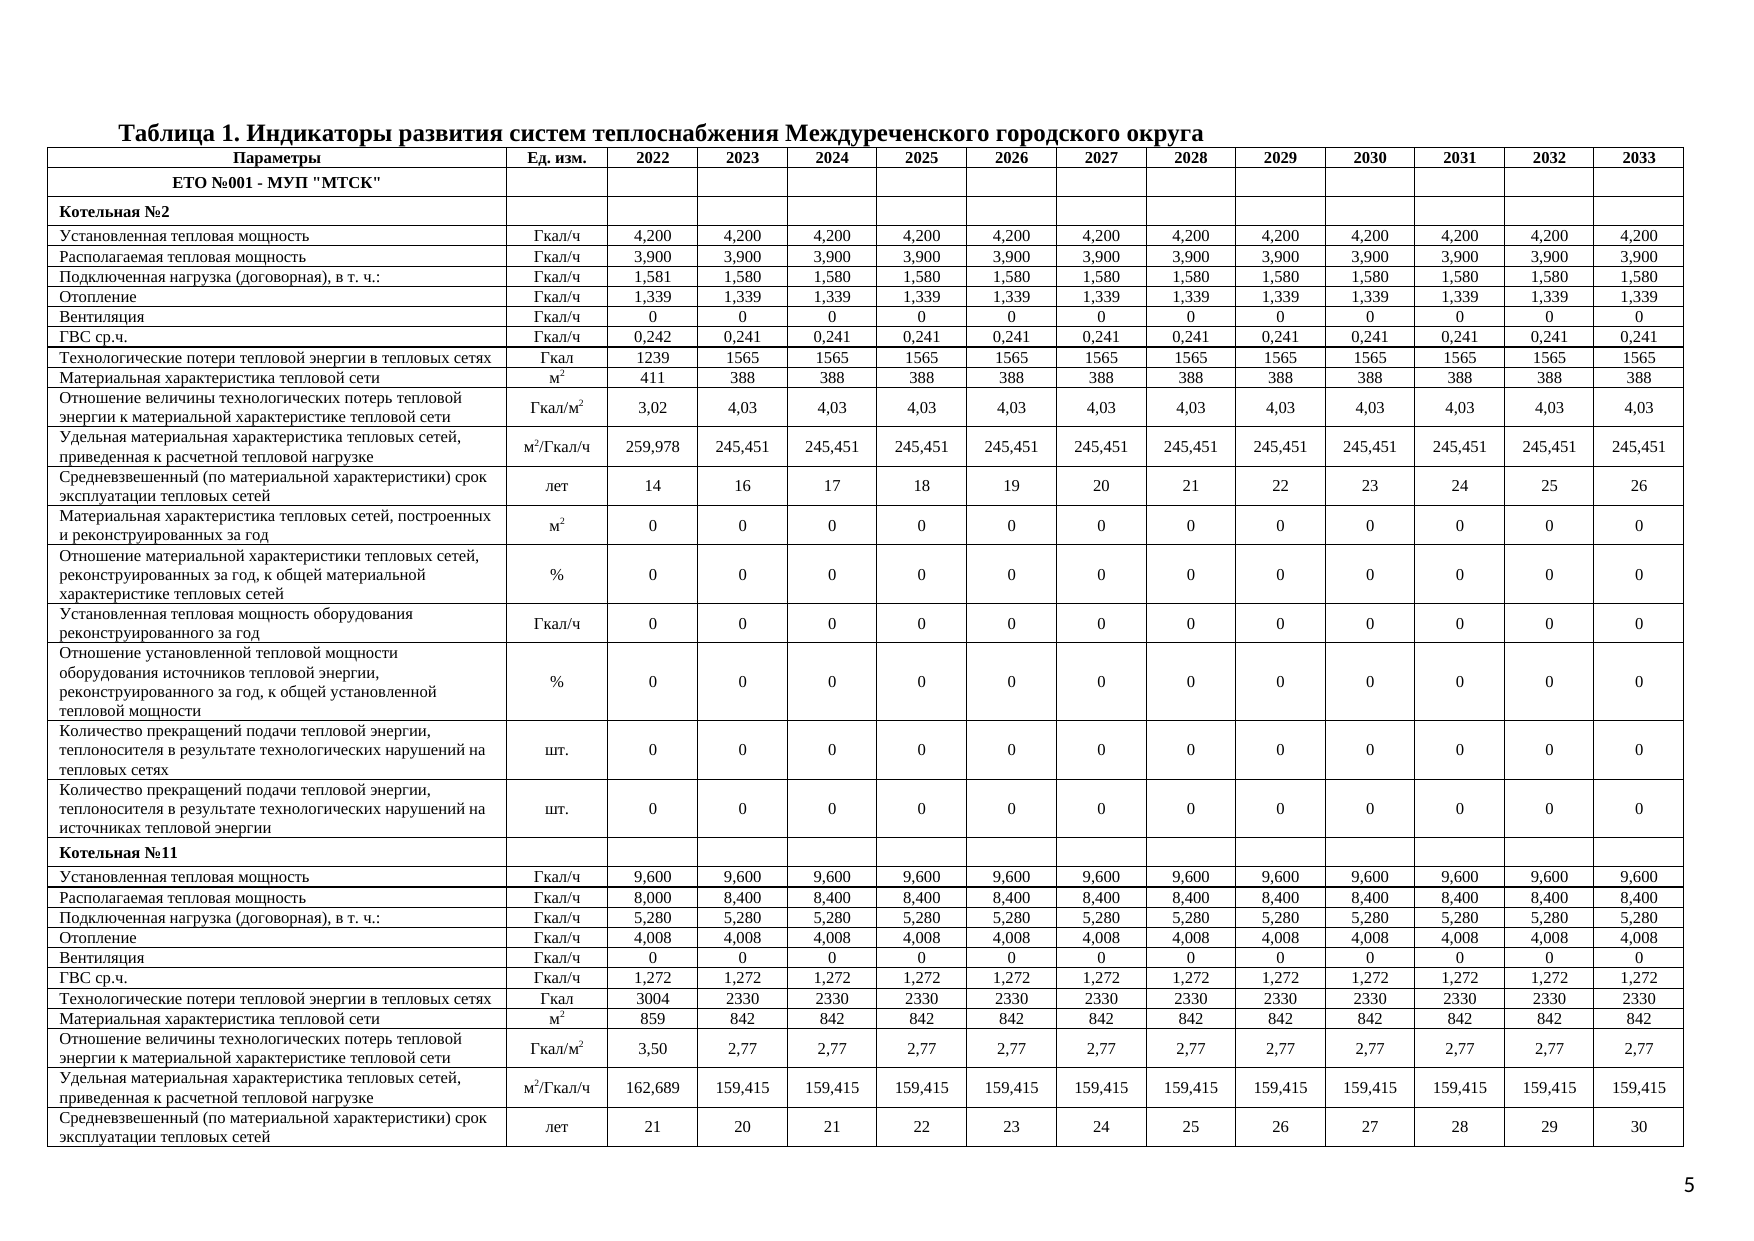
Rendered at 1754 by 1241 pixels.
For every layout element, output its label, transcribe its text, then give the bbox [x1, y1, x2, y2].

table_cell 842 [1415, 1009, 1504, 1028]
table_cell [698, 838, 787, 866]
table_cell 9,600 [1594, 867, 1683, 886]
table_cell Средневзвешенный (по материальной характеристики) срок эксплуатации тепловых сетей [48, 467, 506, 505]
table_cell 1,339 [608, 287, 697, 306]
table_cell 0 [967, 307, 1056, 326]
table_cell 1565 [698, 348, 787, 367]
table_cell 1,339 [967, 287, 1056, 306]
table_cell [698, 197, 787, 225]
table_cell [1594, 168, 1683, 196]
table_cell 1,580 [1057, 267, 1146, 286]
table_cell шт. [507, 721, 607, 778]
table_cell 23 [967, 1108, 1056, 1146]
table_cell Гкал [507, 989, 607, 1008]
table_cell 388 [967, 368, 1056, 387]
table_cell 0 [1057, 780, 1146, 837]
table_cell 4,008 [1594, 928, 1683, 947]
table_cell 0 [788, 604, 876, 642]
table_cell 1,339 [788, 287, 876, 306]
table_cell 0 [1594, 307, 1683, 326]
table_cell 159,415 [1326, 1068, 1414, 1107]
table_cell 0 [1415, 721, 1504, 778]
table_cell 1,272 [1505, 968, 1593, 987]
table_cell 0 [1147, 780, 1235, 837]
table_cell [1415, 838, 1504, 866]
table_cell 159,415 [698, 1068, 787, 1107]
table_cell 4,200 [1505, 226, 1593, 245]
table_cell 388 [1505, 368, 1593, 387]
table_cell 4,008 [967, 928, 1056, 947]
table_cell 3,02 [608, 388, 697, 426]
table_cell 388 [788, 368, 876, 387]
table_cell 0 [608, 506, 697, 544]
table_header 2030 [1326, 148, 1414, 167]
table_cell 4,03 [877, 388, 966, 426]
table_cell 1,580 [1147, 267, 1235, 286]
table_cell 4,200 [1057, 226, 1146, 245]
table_cell 1,580 [877, 267, 966, 286]
table_cell м2 [507, 368, 607, 387]
text Таблица 1. Индикаторы развития систем теплоснабжения Междуреченского городского округа [59, 118, 1695, 147]
table_cell 4,008 [1505, 928, 1593, 947]
table_cell 0 [967, 721, 1056, 778]
table_cell 245,451 [1057, 427, 1146, 466]
table_cell [1505, 838, 1593, 866]
table_cell [1415, 197, 1504, 225]
table_cell [877, 197, 966, 225]
table_cell [1326, 838, 1414, 866]
table_cell 0 [1057, 643, 1146, 720]
table_cell 0 [1415, 643, 1504, 720]
table_cell 26 [1594, 467, 1683, 505]
table_cell 29 [1505, 1108, 1593, 1146]
table_cell 25 [1147, 1108, 1235, 1146]
table_cell 0 [1505, 721, 1593, 778]
table_cell 0 [1236, 780, 1325, 837]
table_cell Гкал/ч [507, 307, 607, 326]
table_cell [698, 168, 787, 196]
table_cell 1,580 [1326, 267, 1414, 286]
table_cell Отношение материальной характеристики тепловых сетей, реконструированных за год, к общей материальной характеристике тепловых сетей [48, 545, 506, 603]
table_cell 162,689 [608, 1068, 697, 1107]
table_cell [1057, 838, 1146, 866]
table_header 2023 [698, 148, 787, 167]
table_cell 842 [698, 1009, 787, 1028]
table_cell 3,900 [1326, 246, 1414, 266]
table_cell 4,008 [1326, 928, 1414, 947]
table_cell 5,280 [1147, 908, 1235, 927]
table_cell 25 [1505, 467, 1593, 505]
table_cell 3,900 [1057, 246, 1146, 266]
table_cell 388 [1057, 368, 1146, 387]
table_cell 22 [877, 1108, 966, 1146]
table_cell 245,451 [1505, 427, 1593, 466]
table_cell [1057, 168, 1146, 196]
table_cell 8,400 [877, 888, 966, 907]
table_cell 9,600 [877, 867, 966, 886]
table_cell 4,200 [698, 226, 787, 245]
table_cell [877, 168, 966, 196]
table_cell 159,415 [1147, 1068, 1235, 1107]
table_cell 245,451 [1236, 427, 1325, 466]
table_cell 1565 [1505, 348, 1593, 367]
table_cell 0 [1326, 780, 1414, 837]
table_cell 16 [698, 467, 787, 505]
table_cell 0 [608, 721, 697, 778]
table_cell 28 [1415, 1108, 1504, 1146]
table_cell % [507, 643, 607, 720]
table_cell 0 [967, 545, 1056, 603]
table_cell 159,415 [1057, 1068, 1146, 1107]
table_cell 1,272 [1057, 968, 1146, 987]
table_cell 0 [1236, 604, 1325, 642]
table_cell 1,580 [1594, 267, 1683, 286]
table_cell 0 [1057, 506, 1146, 544]
table_cell 842 [1147, 1009, 1235, 1028]
table_cell 1,339 [1057, 287, 1146, 306]
table_cell 3,900 [1147, 246, 1235, 266]
table_cell 0,241 [698, 327, 787, 346]
table_cell Материальная характеристика тепловой сети [48, 368, 506, 387]
table_cell 4,03 [1326, 388, 1414, 426]
table_cell 0 [1594, 643, 1683, 720]
table_cell 4,200 [967, 226, 1056, 245]
table_cell 842 [1057, 1009, 1146, 1028]
table_cell 5,280 [608, 908, 697, 927]
table_cell 3,900 [788, 246, 876, 266]
table_cell 0 [1236, 721, 1325, 778]
table_cell 14 [608, 467, 697, 505]
table_cell 8,400 [1057, 888, 1146, 907]
table_cell 0 [877, 604, 966, 642]
table_cell 5,280 [877, 908, 966, 927]
table_cell 3,900 [1505, 246, 1593, 266]
table_cell 0 [698, 506, 787, 544]
table_cell 245,451 [877, 427, 966, 466]
table_cell 8,400 [1236, 888, 1325, 907]
table_cell 1565 [1236, 348, 1325, 367]
table_cell 245,451 [1415, 427, 1504, 466]
table_cell Отношение величины технологических потерь тепловой энергии к материальной характеристике тепловой сети [48, 1029, 506, 1067]
table_cell Гкал/ч [507, 968, 607, 987]
table_cell 3,900 [698, 246, 787, 266]
table_cell 0,241 [1594, 327, 1683, 346]
table_cell Гкал/ч [507, 928, 607, 947]
table_cell 2330 [1057, 989, 1146, 1008]
table_cell 9,600 [788, 867, 876, 886]
table_cell 0 [698, 643, 787, 720]
table_cell 0 [608, 780, 697, 837]
table_cell 842 [1326, 1009, 1414, 1028]
table_cell [1505, 197, 1593, 225]
table_cell 0 [877, 721, 966, 778]
table_cell 4,200 [1326, 226, 1414, 245]
table_cell 5,280 [1057, 908, 1146, 927]
table_cell лет [507, 467, 607, 505]
table_cell 842 [1594, 1009, 1683, 1028]
table_header 2025 [877, 148, 966, 167]
table_cell 1,339 [1415, 287, 1504, 306]
table_cell 4,008 [1236, 928, 1325, 947]
table_cell м2/Гкал/ч [507, 427, 607, 466]
table_cell Установленная тепловая мощность [48, 867, 506, 886]
table_cell 0 [1326, 721, 1414, 778]
table_header 2026 [967, 148, 1056, 167]
table_cell 8,400 [698, 888, 787, 907]
table_cell 17 [788, 467, 876, 505]
table_cell 159,415 [877, 1068, 966, 1107]
table_cell 8,400 [1326, 888, 1414, 907]
table_cell 2330 [1594, 989, 1683, 1008]
table_cell 0 [608, 307, 697, 326]
table_cell 0 [788, 506, 876, 544]
table_cell 0,241 [1326, 327, 1414, 346]
table_cell 0,241 [967, 327, 1056, 346]
table_cell Средневзвешенный (по материальной характеристики) срок эксплуатации тепловых сетей [48, 1108, 506, 1146]
table_cell 8,400 [1505, 888, 1593, 907]
table_cell 1,580 [967, 267, 1056, 286]
table_cell 4,03 [698, 388, 787, 426]
table_cell 1,272 [1147, 968, 1235, 987]
table_cell Гкал/ч [507, 246, 607, 266]
table_cell 0 [1415, 604, 1504, 642]
table_cell 21 [608, 1108, 697, 1146]
table_cell 0,241 [1147, 327, 1235, 346]
table_cell Технологические потери тепловой энергии в тепловых сетях [48, 348, 506, 367]
table_cell Гкал/ч [507, 948, 607, 967]
table_cell 842 [877, 1009, 966, 1028]
table_cell Удельная материальная характеристика тепловых сетей, приведенная к расчетной тепловой нагрузке [48, 1068, 506, 1107]
table_cell 842 [967, 1009, 1056, 1028]
table_cell 9,600 [1057, 867, 1146, 886]
table_cell 0 [1594, 948, 1683, 967]
table_cell 0 [698, 604, 787, 642]
table_cell 0 [877, 545, 966, 603]
table_cell Гкал/ч [507, 287, 607, 306]
table_cell 0 [1057, 948, 1146, 967]
table_cell 4,200 [1415, 226, 1504, 245]
table_cell 0 [967, 643, 1056, 720]
table_cell Гкал/ч [507, 327, 607, 346]
table_cell 1,339 [1594, 287, 1683, 306]
table_cell 0 [1147, 506, 1235, 544]
table_cell 8,400 [1415, 888, 1504, 907]
table_cell [1594, 197, 1683, 225]
table_cell [608, 197, 697, 225]
table_cell 0 [1505, 506, 1593, 544]
table_cell 4,008 [877, 928, 966, 947]
table_cell 1,580 [698, 267, 787, 286]
table_cell 5,280 [1326, 908, 1414, 927]
table_cell [967, 197, 1056, 225]
table_cell 0 [1594, 604, 1683, 642]
table_cell [788, 168, 876, 196]
table_cell 1565 [967, 348, 1056, 367]
table_cell 2330 [1415, 989, 1504, 1008]
table_cell 0 [1415, 780, 1504, 837]
table_cell 1565 [788, 348, 876, 367]
table_cell 3,900 [1415, 246, 1504, 266]
table_cell 22 [1236, 467, 1325, 505]
table_cell Котельная №11 [48, 838, 506, 866]
table_cell 245,451 [1326, 427, 1414, 466]
table_cell 0 [1236, 545, 1325, 603]
table_cell 1,580 [1236, 267, 1325, 286]
table_header 2029 [1236, 148, 1325, 167]
table_cell 4,200 [877, 226, 966, 245]
table_cell 5,280 [1594, 908, 1683, 927]
table_cell [608, 168, 697, 196]
table_cell [967, 168, 1056, 196]
table_cell 2,77 [1326, 1029, 1414, 1067]
table_cell Гкал/ч [507, 908, 607, 927]
table_cell [788, 838, 876, 866]
table_cell 0 [1236, 506, 1325, 544]
table_cell 4,03 [1594, 388, 1683, 426]
table_cell 0 [1594, 506, 1683, 544]
table_cell 3,900 [967, 246, 1056, 266]
table_cell [1326, 197, 1414, 225]
table_cell 388 [698, 368, 787, 387]
table_cell 0 [1415, 307, 1504, 326]
table_cell 0 [1326, 604, 1414, 642]
table_cell 9,600 [1505, 867, 1593, 886]
table_cell 1239 [608, 348, 697, 367]
table_header Ед. изм. [507, 148, 607, 167]
table_cell 4,03 [1236, 388, 1325, 426]
table_cell ЕТО №001 - МУП "МТСК" [48, 168, 506, 196]
table_cell 4,008 [1415, 928, 1504, 947]
table_cell 1565 [1057, 348, 1146, 367]
table_cell 0 [1147, 721, 1235, 778]
table_cell 2330 [1505, 989, 1593, 1008]
table_cell 18 [877, 467, 966, 505]
table_cell 4,200 [1594, 226, 1683, 245]
table_cell 0 [1505, 545, 1593, 603]
table_cell Котельная №2 [48, 197, 506, 225]
table_cell 245,451 [788, 427, 876, 466]
table_cell [1326, 168, 1414, 196]
table_cell Гкал/ч [507, 267, 607, 286]
table_cell 0 [1505, 307, 1593, 326]
table_cell 388 [877, 368, 966, 387]
table_cell [1147, 838, 1235, 866]
table_cell [507, 197, 607, 225]
table_cell Гкал [507, 348, 607, 367]
table_cell [1236, 838, 1325, 866]
table_cell Отопление [48, 287, 506, 306]
table_cell [1505, 168, 1593, 196]
table_cell 1565 [1326, 348, 1414, 367]
table_cell 8,400 [967, 888, 1056, 907]
table_cell 2330 [1147, 989, 1235, 1008]
table_cell 411 [608, 368, 697, 387]
table_cell 0 [1057, 545, 1146, 603]
table_cell 0 [698, 948, 787, 967]
table_header 2032 [1505, 148, 1593, 167]
table_cell 4,200 [788, 226, 876, 245]
table_cell Отопление [48, 928, 506, 947]
table_cell 5,280 [1505, 908, 1593, 927]
table_cell 9,600 [1147, 867, 1235, 886]
table_cell 1,339 [1505, 287, 1593, 306]
table_cell 2330 [698, 989, 787, 1008]
table_cell % [507, 545, 607, 603]
table_cell 0 [788, 307, 876, 326]
table_cell 0 [1147, 307, 1235, 326]
table_cell Гкал/ч [507, 226, 607, 245]
table_cell Располагаемая тепловая мощность [48, 246, 506, 266]
table_cell Вентиляция [48, 948, 506, 967]
table_cell [877, 838, 966, 866]
table_cell 0,241 [1415, 327, 1504, 346]
table_cell 1,339 [1147, 287, 1235, 306]
table_cell 842 [1236, 1009, 1325, 1028]
table_cell 0 [788, 780, 876, 837]
table_cell Вентиляция [48, 307, 506, 326]
table_cell 0 [1326, 948, 1414, 967]
table_cell 0 [698, 545, 787, 603]
table_cell 0 [1505, 948, 1593, 967]
table_cell 0 [1415, 545, 1504, 603]
table_cell Материальная характеристика тепловых сетей, построенных и реконструированных за год [48, 506, 506, 544]
table_cell 24 [1057, 1108, 1146, 1146]
table_cell 0 [1326, 307, 1414, 326]
table_cell 1565 [1415, 348, 1504, 367]
table_cell 0 [1594, 780, 1683, 837]
table_cell 5,280 [967, 908, 1056, 927]
table_cell 3,50 [608, 1029, 697, 1067]
table_cell 0 [698, 780, 787, 837]
table_cell 0 [788, 643, 876, 720]
table_cell 9,600 [967, 867, 1056, 886]
table_cell 0,241 [788, 327, 876, 346]
table_cell 159,415 [788, 1068, 876, 1107]
table_cell 2,77 [788, 1029, 876, 1067]
table_cell [967, 838, 1056, 866]
table_cell 2,77 [1415, 1029, 1504, 1067]
table_cell 0,241 [877, 327, 966, 346]
table_cell [1236, 168, 1325, 196]
table_cell 0 [1147, 948, 1235, 967]
table_cell м2 [507, 1009, 607, 1028]
table_cell 23 [1326, 467, 1414, 505]
table_cell [1236, 197, 1325, 225]
table_cell 4,200 [1236, 226, 1325, 245]
table_cell 4,03 [967, 388, 1056, 426]
table_cell 8,400 [788, 888, 876, 907]
table_cell 8,400 [1594, 888, 1683, 907]
table_cell 259,978 [608, 427, 697, 466]
table_cell Установленная тепловая мощность [48, 226, 506, 245]
table_cell 9,600 [608, 867, 697, 886]
table_cell 0 [1326, 545, 1414, 603]
table_cell 1,272 [698, 968, 787, 987]
table_cell 0,241 [1236, 327, 1325, 346]
table_cell 2,77 [877, 1029, 966, 1067]
table_cell 1,580 [788, 267, 876, 286]
table_cell 5,280 [698, 908, 787, 927]
table_cell 1565 [1147, 348, 1235, 367]
table_cell 388 [1326, 368, 1414, 387]
table_cell 3,900 [877, 246, 966, 266]
table_cell 0 [1236, 948, 1325, 967]
table_cell 0 [788, 545, 876, 603]
table_cell 245,451 [967, 427, 1056, 466]
table_cell 0 [608, 545, 697, 603]
table_cell Гкал/ч [507, 888, 607, 907]
table_cell 1,272 [1594, 968, 1683, 987]
table_cell 0 [1057, 604, 1146, 642]
table_cell 0 [698, 721, 787, 778]
table_cell 0 [877, 948, 966, 967]
table_cell Гкал/м2 [507, 1029, 607, 1067]
table_cell 0 [1594, 721, 1683, 778]
table_cell 2330 [1326, 989, 1414, 1008]
table_cell 159,415 [1415, 1068, 1504, 1107]
table_header 2022 [608, 148, 697, 167]
table_cell 20 [1057, 467, 1146, 505]
table_cell м2 [507, 506, 607, 544]
table_cell 9,600 [698, 867, 787, 886]
table_cell 8,400 [1147, 888, 1235, 907]
table_cell 245,451 [1594, 427, 1683, 466]
table_cell 0 [967, 604, 1056, 642]
table_cell 0 [1236, 307, 1325, 326]
table_cell 0 [1415, 506, 1504, 544]
table_cell 4,200 [1147, 226, 1235, 245]
table_cell 0 [877, 780, 966, 837]
table_cell 1565 [877, 348, 966, 367]
table_cell [1594, 838, 1683, 866]
table_cell 388 [1236, 368, 1325, 387]
table_cell 0 [1505, 643, 1593, 720]
table_cell 4,03 [1415, 388, 1504, 426]
table_cell 1,272 [608, 968, 697, 987]
table_cell [1147, 197, 1235, 225]
table_cell 5,280 [788, 908, 876, 927]
table_cell 2,77 [1505, 1029, 1593, 1067]
table_cell 3,900 [608, 246, 697, 266]
table_cell 0 [1236, 643, 1325, 720]
table_cell 1,272 [1415, 968, 1504, 987]
table_cell 245,451 [698, 427, 787, 466]
table_cell 27 [1326, 1108, 1414, 1146]
table_cell 4,008 [698, 928, 787, 947]
table_cell 0 [1505, 780, 1593, 837]
table_cell 26 [1236, 1108, 1325, 1146]
table_cell 159,415 [1236, 1068, 1325, 1107]
table_header Параметры [48, 148, 506, 167]
table_cell ГВС ср.ч. [48, 968, 506, 987]
table_cell 0 [1326, 506, 1414, 544]
table_cell 0 [698, 307, 787, 326]
table_header 2027 [1057, 148, 1146, 167]
table_cell [788, 197, 876, 225]
table_cell 1,272 [788, 968, 876, 987]
table_cell 0 [1505, 604, 1593, 642]
table_cell 3,900 [1236, 246, 1325, 266]
table_cell [1415, 168, 1504, 196]
table_cell 0,242 [608, 327, 697, 346]
table_cell 1,580 [1415, 267, 1504, 286]
table_cell 0 [608, 643, 697, 720]
table_cell [1147, 168, 1235, 196]
table_cell 4,03 [1147, 388, 1235, 426]
table_cell 1,339 [698, 287, 787, 306]
table_header 2033 [1594, 148, 1683, 167]
table_header 2031 [1415, 148, 1504, 167]
table_cell Отношение установленной тепловой мощности оборудования источников тепловой энергии, реконструированного за год, к общей установленной тепловой мощности [48, 643, 506, 720]
table_cell 9,600 [1415, 867, 1504, 886]
table_cell 3004 [608, 989, 697, 1008]
table_cell 2,77 [1057, 1029, 1146, 1067]
table_cell 2,77 [698, 1029, 787, 1067]
table_cell 2,77 [1147, 1029, 1235, 1067]
table_cell Количество прекращений подачи тепловой энергии, теплоносителя в результате технологических нарушений на источниках тепловой энергии [48, 780, 506, 837]
table_cell 8,000 [608, 888, 697, 907]
table_cell 0 [1147, 545, 1235, 603]
table_cell 30 [1594, 1108, 1683, 1146]
table_cell 1,339 [1236, 287, 1325, 306]
table_cell 842 [788, 1009, 876, 1028]
table_cell 4,03 [1057, 388, 1146, 426]
table_cell Гкал/м2 [507, 388, 607, 426]
table_cell Подключенная нагрузка (договорная), в т. ч.: [48, 908, 506, 927]
table_cell м2/Гкал/ч [507, 1068, 607, 1107]
table_cell 1,580 [1505, 267, 1593, 286]
table_cell 4,008 [1147, 928, 1235, 947]
table_cell 1,581 [608, 267, 697, 286]
table_cell 0,241 [1505, 327, 1593, 346]
table_cell Подключенная нагрузка (договорная), в т. ч.: [48, 267, 506, 286]
table_cell 0 [788, 721, 876, 778]
table_cell 5,280 [1415, 908, 1504, 927]
table_cell 0 [608, 948, 697, 967]
table_header 2028 [1147, 148, 1235, 167]
table_cell 245,451 [1147, 427, 1235, 466]
table_cell 388 [1147, 368, 1235, 387]
table_cell 0 [1057, 307, 1146, 326]
table_cell 159,415 [1594, 1068, 1683, 1107]
table_cell Гкал/ч [507, 867, 607, 886]
table_cell 1,272 [1326, 968, 1414, 987]
table_cell 4,200 [608, 226, 697, 245]
table_cell Гкал/ч [507, 604, 607, 642]
table_cell 0 [1147, 643, 1235, 720]
table_cell 0 [877, 506, 966, 544]
table_cell 159,415 [967, 1068, 1056, 1107]
table_cell [507, 168, 607, 196]
table_cell 2,77 [1594, 1029, 1683, 1067]
table_cell 21 [788, 1108, 876, 1146]
table_cell 9,600 [1236, 867, 1325, 886]
table_cell 1,272 [1236, 968, 1325, 987]
table_cell 0 [788, 948, 876, 967]
table_cell 0 [967, 780, 1056, 837]
table_cell 9,600 [1326, 867, 1414, 886]
table_cell 1,339 [1326, 287, 1414, 306]
table_cell ГВС ср.ч. [48, 327, 506, 346]
table_cell Материальная характеристика тепловой сети [48, 1009, 506, 1028]
table_cell 842 [1505, 1009, 1593, 1028]
table_header 2024 [788, 148, 876, 167]
table_cell 5,280 [1236, 908, 1325, 927]
table_cell 2,77 [967, 1029, 1056, 1067]
table_cell 4,008 [1057, 928, 1146, 947]
table_cell 2330 [877, 989, 966, 1008]
table_cell 4,008 [788, 928, 876, 947]
table_cell Технологические потери тепловой энергии в тепловых сетях [48, 989, 506, 1008]
table_cell 4,03 [788, 388, 876, 426]
table_cell 159,415 [1505, 1068, 1593, 1107]
table_cell [608, 838, 697, 866]
table_cell 1,272 [877, 968, 966, 987]
table_cell Установленная тепловая мощность оборудования реконструированного за год [48, 604, 506, 642]
table_cell [1057, 197, 1146, 225]
table_cell 388 [1594, 368, 1683, 387]
table_cell 3,900 [1594, 246, 1683, 266]
table_cell 4,008 [608, 928, 697, 947]
table_cell 388 [1415, 368, 1504, 387]
table_cell шт. [507, 780, 607, 837]
table_cell 20 [698, 1108, 787, 1146]
table_cell 1,272 [967, 968, 1056, 987]
table_cell 2330 [788, 989, 876, 1008]
table_cell 0 [967, 506, 1056, 544]
table_cell 0 [877, 307, 966, 326]
table_cell 0 [1147, 604, 1235, 642]
table_cell 859 [608, 1009, 697, 1028]
table_cell 2,77 [1236, 1029, 1325, 1067]
table_cell 0 [1415, 948, 1504, 967]
table_cell 2330 [1236, 989, 1325, 1008]
table_cell 24 [1415, 467, 1504, 505]
table_cell 0 [877, 643, 966, 720]
table_cell лет [507, 1108, 607, 1146]
table_cell 0,241 [1057, 327, 1146, 346]
table_cell 0 [1057, 721, 1146, 778]
table_cell 2330 [967, 989, 1056, 1008]
table_cell 0 [1594, 545, 1683, 603]
table_cell 19 [967, 467, 1056, 505]
table_cell 21 [1147, 467, 1235, 505]
table_cell 0 [1326, 643, 1414, 720]
table_cell Отношение величины технологических потерь тепловой энергии к материальной характеристике тепловой сети [48, 388, 506, 426]
table_cell Располагаемая тепловая мощность [48, 888, 506, 907]
table_cell 1565 [1594, 348, 1683, 367]
table_cell [507, 838, 607, 866]
table_cell 1,339 [877, 287, 966, 306]
table_cell Количество прекращений подачи тепловой энергии, теплоносителя в результате технологических нарушений на тепловых сетях [48, 721, 506, 778]
table_cell Удельная материальная характеристика тепловых сетей, приведенная к расчетной тепловой нагрузке [48, 427, 506, 466]
table_cell 0 [608, 604, 697, 642]
table_cell 4,03 [1505, 388, 1593, 426]
table_cell 0 [967, 948, 1056, 967]
